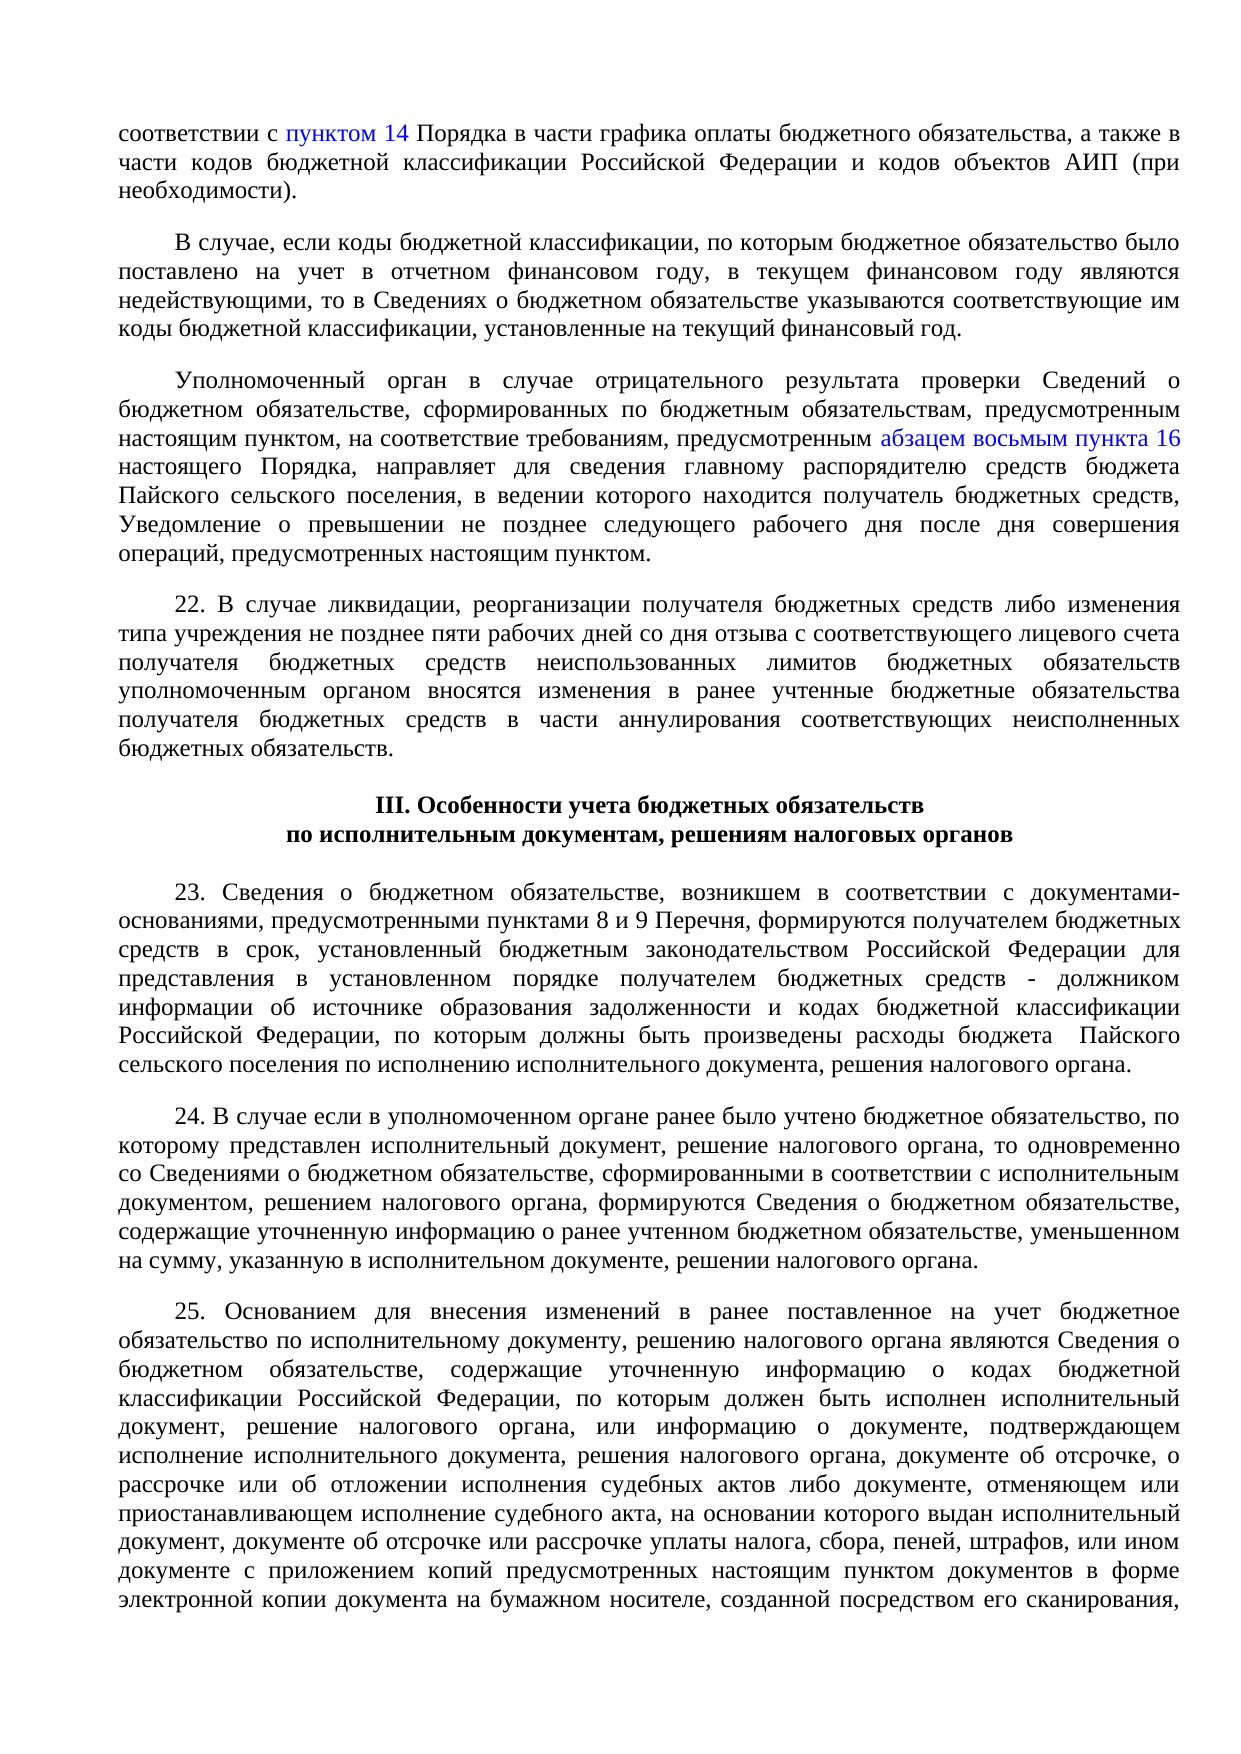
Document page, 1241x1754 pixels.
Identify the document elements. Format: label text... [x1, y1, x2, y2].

text 22. В случае ликвидации, реорганизации получателя бюджетных средств либо изменения типа учреждения не позднее пяти рабочих дней со дня отзыва с соответствующего лицевого счета получателя бюджетных средств неиспользованных лимитов бюджетных обязательств уполномоченным органом вносятся изменения в ранее учтенные бюджетные обязательства получателя бюджетных средств в части аннулирования соответствующих неисполненных бюджетных обязательств. [118, 589, 1181, 762]
title по исполнительным документам, решениям налоговых органов [118, 819, 1181, 848]
text Уполномоченный орган в случае отрицательного результата проверки Сведений о бюджетном обязательстве, сформированных по бюджетным обязательствам, предусмотренным настоящим пунктом, на соответствие требованиям, предусмотренным абзацем восьмым пункта 16 настоящего Порядка, направляет для сведения главному распорядителю средств бюджета Пайского сельского поселения, в ведении которого находится получатель бюджетных средств, Уведомление о превышении не позднее следующего рабочего дня после дня совершения операций, предусмотренных настоящим пунктом. [118, 365, 1181, 566]
title III. Особенности учета бюджетных обязательств [118, 791, 1181, 819]
text 24. В случае если в уполномоченном органе ранее было учтено бюджетное обязательство, по которому представлен исполнительный документ, решение налогового органа, то одновременно со Сведениями о бюджетном обязательстве, сформированными в соответствии с исполнительным документом, решением налогового органа, формируются Сведения о бюджетном обязательстве, содержащие уточненную информацию о ранее учтенном бюджетном обязательстве, уменьшенном на сумму, указанную в исполнительном документе, решении налогового органа. [118, 1101, 1181, 1273]
text В случае, если коды бюджетной классификации, по которым бюджетное обязательство было поставлено на учет в отчетном финансовом году, в текущем финансовом году являются недействующими, то в Сведениях о бюджетном обязательстве указываются соответствующие им коды бюджетной классификации, установленные на текущий финансовый год. [118, 227, 1181, 342]
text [118, 1296, 1181, 1613]
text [118, 118, 1181, 204]
text 23. Сведения о бюджетном обязательстве, возникшем в соответствии с документами-основаниями, предусмотренными пунктами 8 и 9 Перечня, формируются получателем бюджетных средств в срок, установленный бюджетным законодательством Российской Федерации для представления в установленном порядке получателем бюджетных средств - должником информации об источнике образования задолженности и кодах бюджетной классификации Российской Федерации, по которым должны быть произведены расходы бюджета Пайского сельского поселения по исполнению исполнительного документа, решения налогового органа. [118, 877, 1181, 1078]
